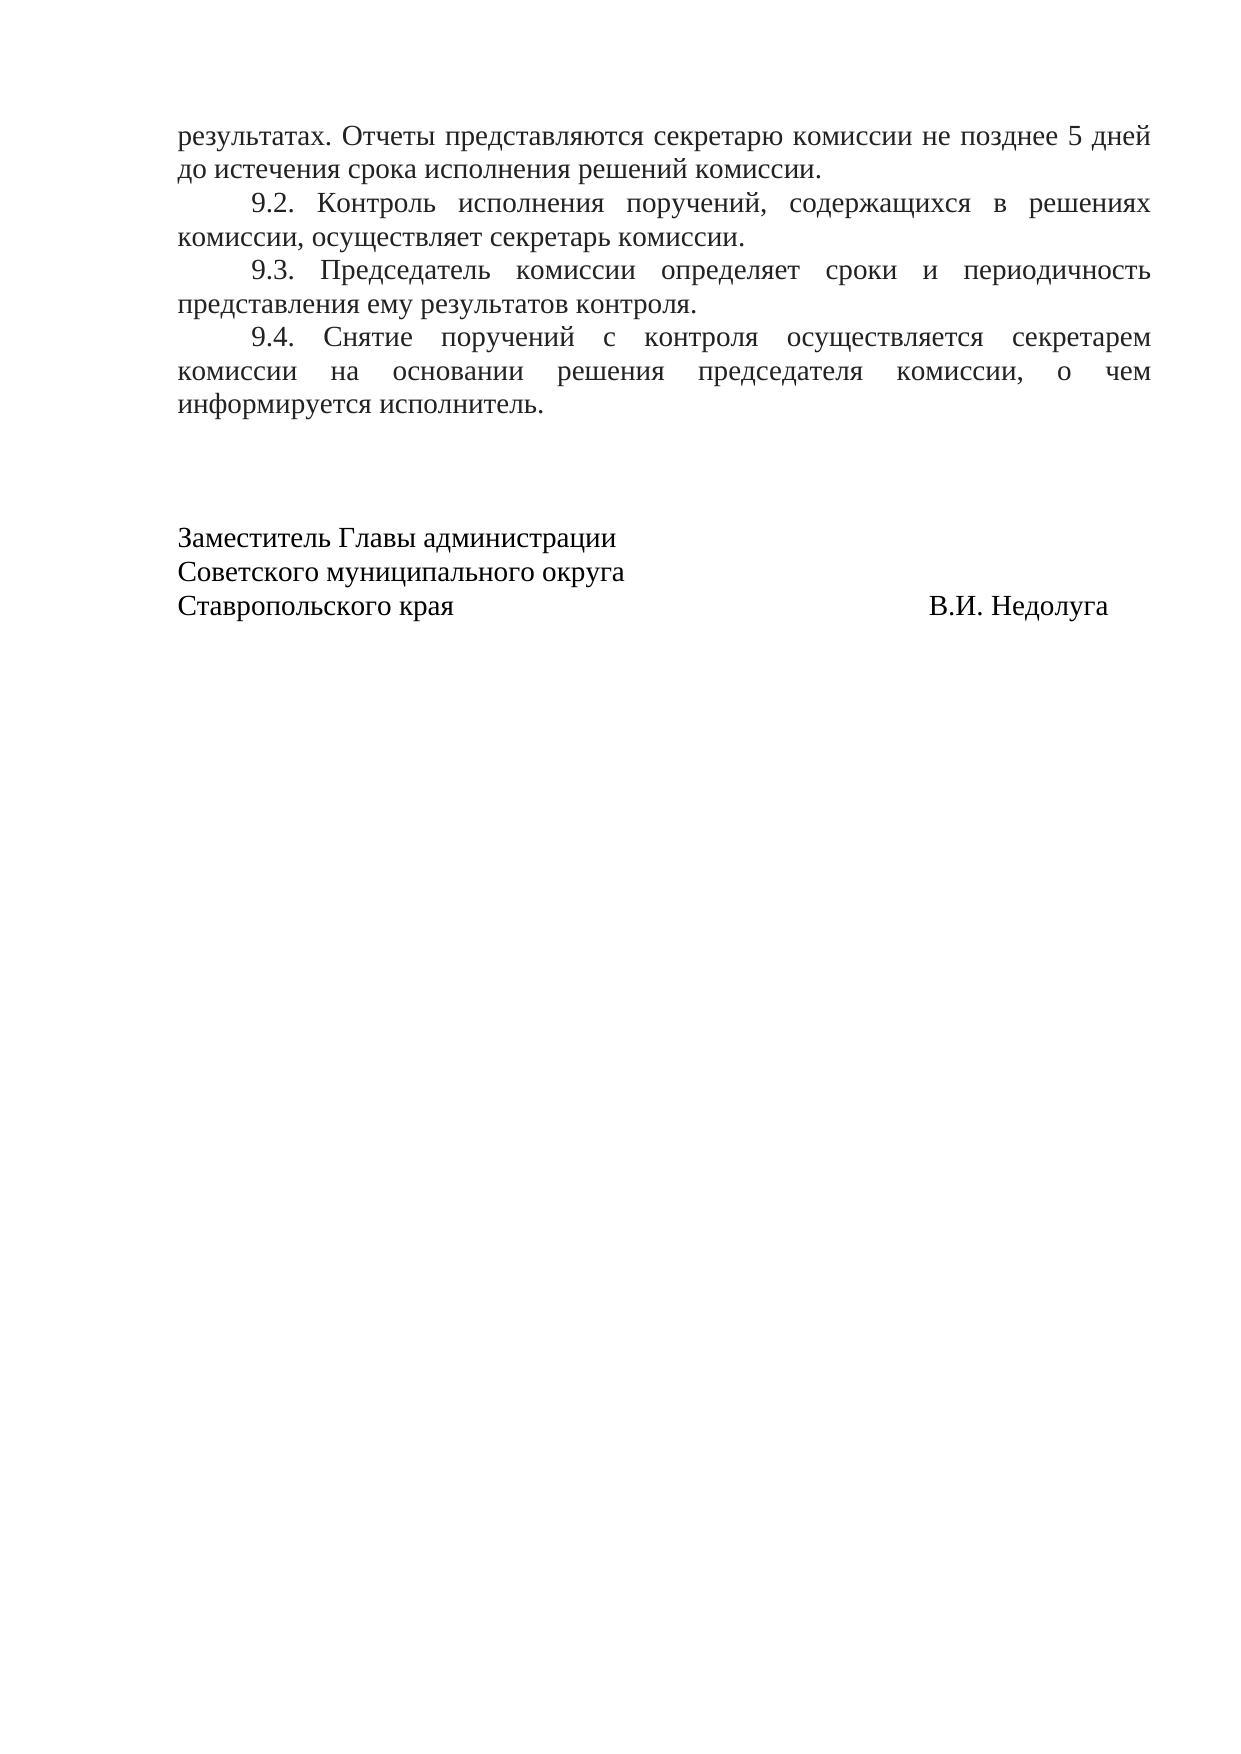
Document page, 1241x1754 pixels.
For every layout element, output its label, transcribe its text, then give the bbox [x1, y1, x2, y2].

text 9.3. Председатель комиссии определяет сроки и периодичность представления ему результатов контроля. [177, 252, 1152, 319]
text Ставропольского края В.И. Недолуга [177, 588, 1152, 621]
text Советского муниципального округа [177, 554, 1152, 588]
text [177, 118, 1152, 185]
text 9.4. Снятие поручений с контроля осуществляется секретарем комиссии на основании решения председателя комиссии, о чем информируется исполнитель. [177, 319, 1152, 420]
text 9.2. Контроль исполнения поручений, содержащихся в решениях комиссии, осуществляет секретарь комиссии. [177, 185, 1152, 252]
text Заместитель Главы администрации [177, 521, 1152, 554]
